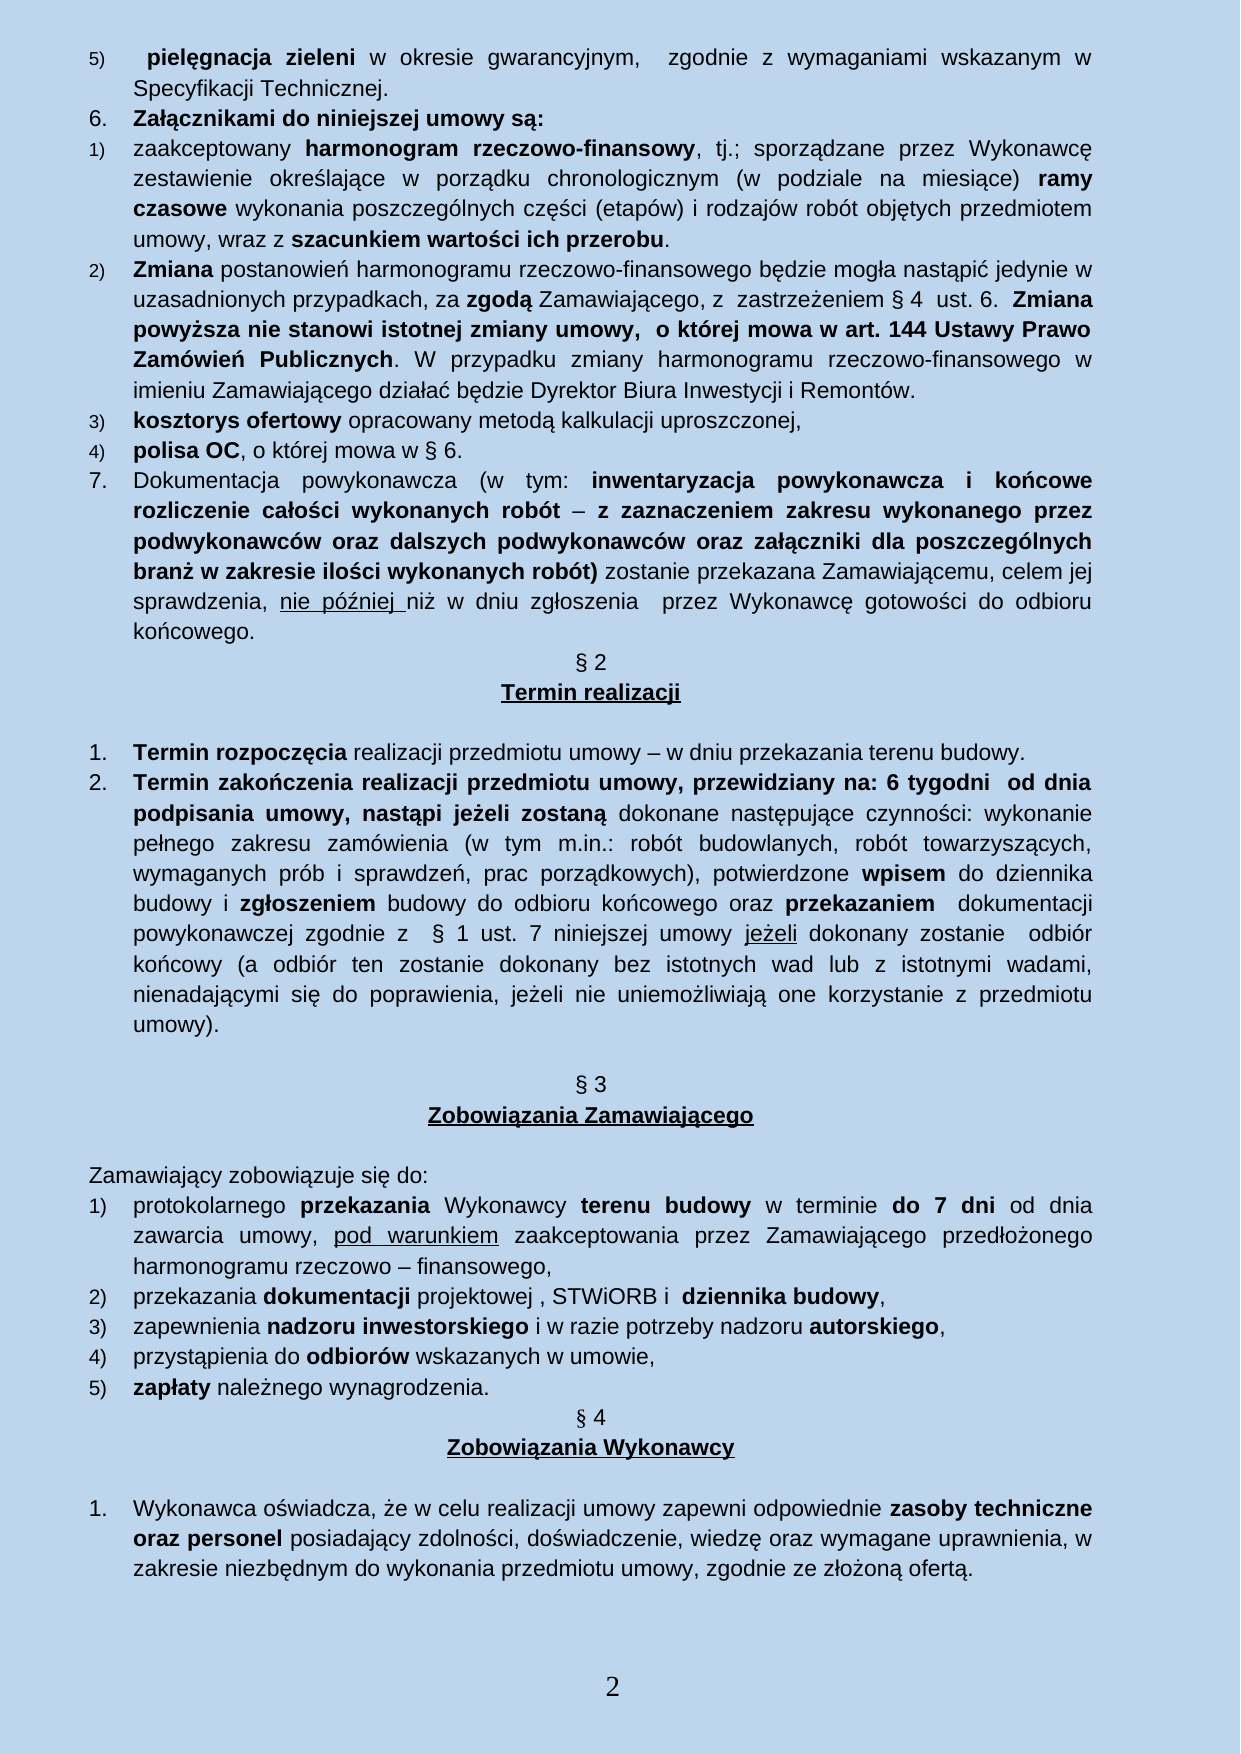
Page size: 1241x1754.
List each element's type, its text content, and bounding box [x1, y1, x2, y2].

list zaakceptowany harmonogram rzeczowo-finansowy, tj.; sporządzane przez Wykonawcę zestawienie określające w porządku chronologicznym (w podziale na miesiące) ramy czasowe wykonania poszczególnych części (etapów) i rodzajów robót objętych przedmiotem umowy, wraz z szacunkiem wartości ich przerobu. [88, 135, 1093, 252]
list protokolarnego przekazania Wykonawcy terenu budowy w terminie do 7 dni od dnia zawarcia umowy, pod warunkiem zaakceptowania przez Zamawiającego przedłożonego harmonogramu rzeczowo – finansowego, [88, 1192, 1093, 1279]
list Dokumentacja powykonawcza (w tym: inwentaryzacja powykonawcza i końcowe rozliczenie całości wykonanych robót – z zaznaczeniem zakresu wykonanego przez podwykonawców oraz dalszych podwykonawców oraz załączniki dla poszczególnych branż w zakresie ilości wykonanych robót) zostanie przekazana Zamawiającemu, celem jej sprawdzenia, nie później niż w dniu zgłoszenia przez Wykonawcę gotowości do odbioru końcowego. [88, 467, 1093, 645]
text Zamawiający zobowiązuje się do: [88, 1162, 1093, 1188]
list zapłaty należnego wynagrodzenia. [88, 1373, 1093, 1400]
text 4 [88, 1404, 1093, 1430]
list przekazania dokumentacji projektowej , STWiORB i dziennika budowy, [88, 1283, 1093, 1309]
list Termin rozpoczęcia realizacji przedmiotu umowy – w dniu przekazania terenu budowy. [88, 739, 1093, 766]
text § 2 [88, 648, 1093, 675]
list polisa OC, o której mowa w § 6. [88, 437, 1093, 463]
list Załącznikami do niniejszej umowy są: [88, 105, 1093, 131]
list przystąpienia do odbiorów wskazanych w umowie, [88, 1343, 1093, 1370]
text Zobowiązania Zamawiającego [88, 1102, 1093, 1128]
list Wykonawca oświadcza, że w celu realizacji umowy zapewni odpowiednie zasoby techniczne oraz personel posiadający zdolności, doświadczenie, wiedzę oraz wymagane uprawnienia, w zakresie niezbędnym do wykonania przedmiotu umowy, zgodnie ze złożoną ofertą. [88, 1494, 1093, 1581]
text § 3 [88, 1071, 1093, 1098]
list pielęgnacja zieleni w okresie gwarancyjnym, zgodnie z wymaganiami wskazanym w Specyfikacji Technicznej. [88, 44, 1093, 101]
text Termin realizacji [88, 679, 1093, 705]
list zapewnienia nadzoru inwestorskiego i w razie potrzeby nadzoru autorskiego, [88, 1313, 1093, 1339]
list Termin zakończenia realizacji przedmiotu umowy, przewidziany na: 6 tygodni od dnia podpisania umowy, nastąpi jeżeli zostaną dokonane następujące czynności: wykonanie pełnego zakresu zamówienia (w tym m.in.: robót budowlanych, robót towarzyszących, wymaganych prób i sprawdzeń, prac porządkowych), potwierdzone wpisem do dziennika budowy i zgłoszeniem budowy do odbioru końcowego oraz przekazaniem dokumentacji powykonawczej zgodnie z § 1 ust. 7 niniejszej umowy jeżeli dokonany zostanie odbiór końcowy (a odbiór ten zostanie dokonany bez istotnych wad lub z istotnymi wadami, nienadającymi się do poprawienia, jeżeli nie uniemożliwiają one korzystanie z przedmiotu umowy). [88, 769, 1093, 1037]
list kosztorys ofertowy opracowany metodą kalkulacji uproszczonej, [88, 407, 1093, 433]
list Zmiana postanowień harmonogramu rzeczowo-finansowego będzie mogła nastąpić jedynie w uzasadnionych przypadkach, za zgodą Zamawiającego, z zastrzeżeniem § 4 ust. 6. Zmiana powyższa nie stanowi istotnej zmiany umowy, o której mowa w art. 144 Ustawy Prawo Zamówień Publicznych. W przypadku zmiany harmonogramu rzeczowo-finansowego w imieniu Zamawiającego działać będzie Dyrektor Biura Inwestycji i Remontów. [88, 256, 1093, 403]
text Zobowiązania Wykonawcy [88, 1434, 1093, 1461]
